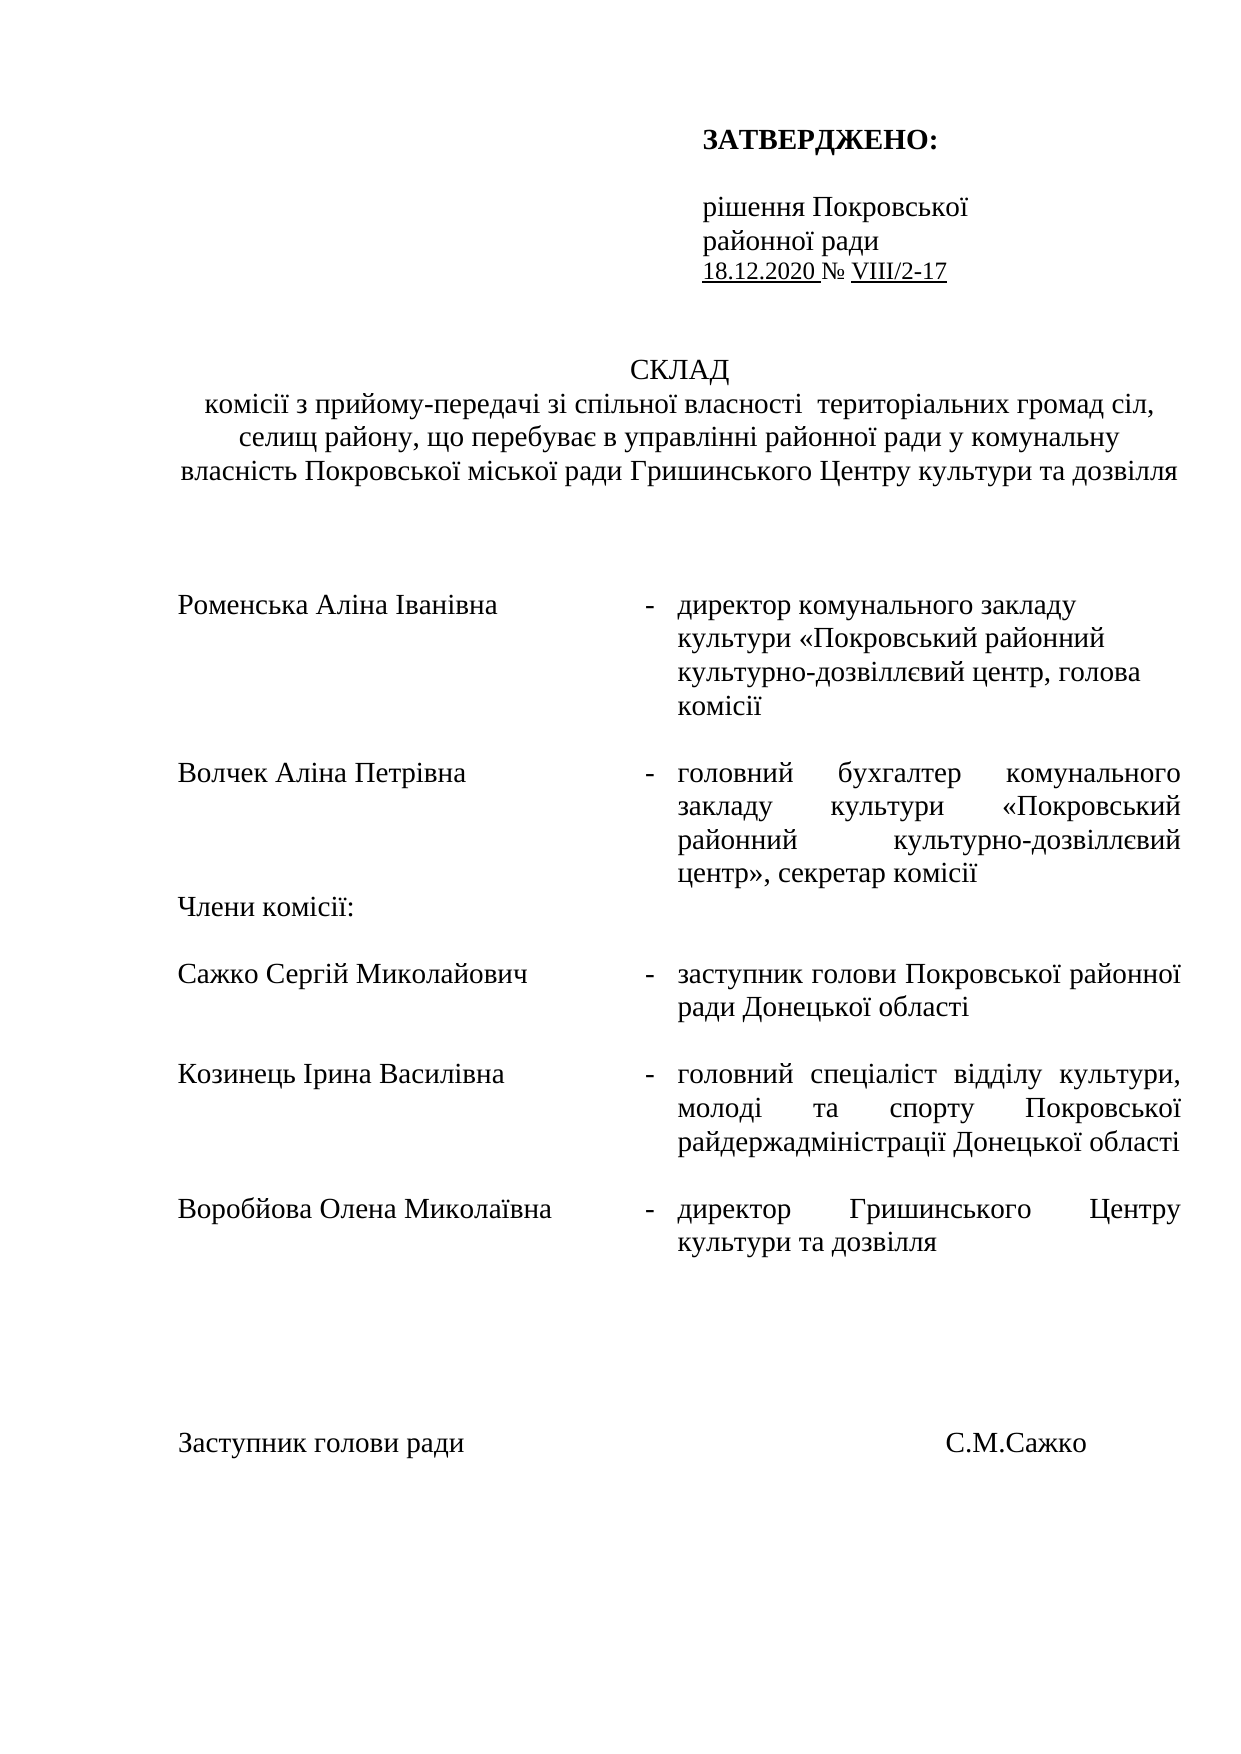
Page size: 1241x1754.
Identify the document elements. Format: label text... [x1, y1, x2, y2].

table_cell заступник голови Покровської районної ради Донецької області [666, 956, 1192, 1057]
text районної ради [702, 223, 1181, 256]
table_cell Волчек Аліна Петрівна [166, 755, 634, 889]
table_cell Козинець Ірина Василівна [166, 1057, 634, 1191]
text 18.12.2020 № VIII/2-17 [702, 256, 1181, 285]
table_cell - [634, 956, 666, 1057]
table_cell директор Гришинського Центру культури та дозвілля [666, 1191, 1192, 1258]
text ЗАТВЕРДЖЕНО: [702, 122, 1181, 156]
table_cell Воробйова Олена Миколаївна [166, 1191, 634, 1258]
text Заступник голови ради С.М.Сажко [177, 1426, 1181, 1459]
table_header - [634, 587, 666, 755]
table_header Роменська Аліна Іванівна [166, 587, 634, 755]
table_cell - [634, 1057, 666, 1191]
table_cell Члени комісії: [166, 889, 1192, 956]
text комісії з прийому-передачі зі спільної власності територіальних громад сіл, селищ району, що перебуває в управлінні районної ради у комунальну власність Покровської міської ради Гришинського Центру культури та дозвілля [177, 386, 1181, 486]
table_cell - [634, 755, 666, 889]
table_cell - [634, 1191, 666, 1258]
text рішення Покровської [702, 189, 1181, 223]
table_cell головний спеціаліст відділу культури, молоді та спорту Покровської райдержадміністрації Донецької області [666, 1057, 1192, 1191]
table_header директор комунального закладу культури «Покровський районний культурно-дозвіллєвий центр, голова комісії [666, 587, 1192, 755]
table_cell Сажко Сергій Миколайович [166, 956, 634, 1057]
text СКЛАД [177, 352, 1181, 386]
table_cell головний бухгалтер комунального закладу культури «Покровський районний культурно-дозвіллєвий центр», секретар комісії [666, 755, 1192, 889]
